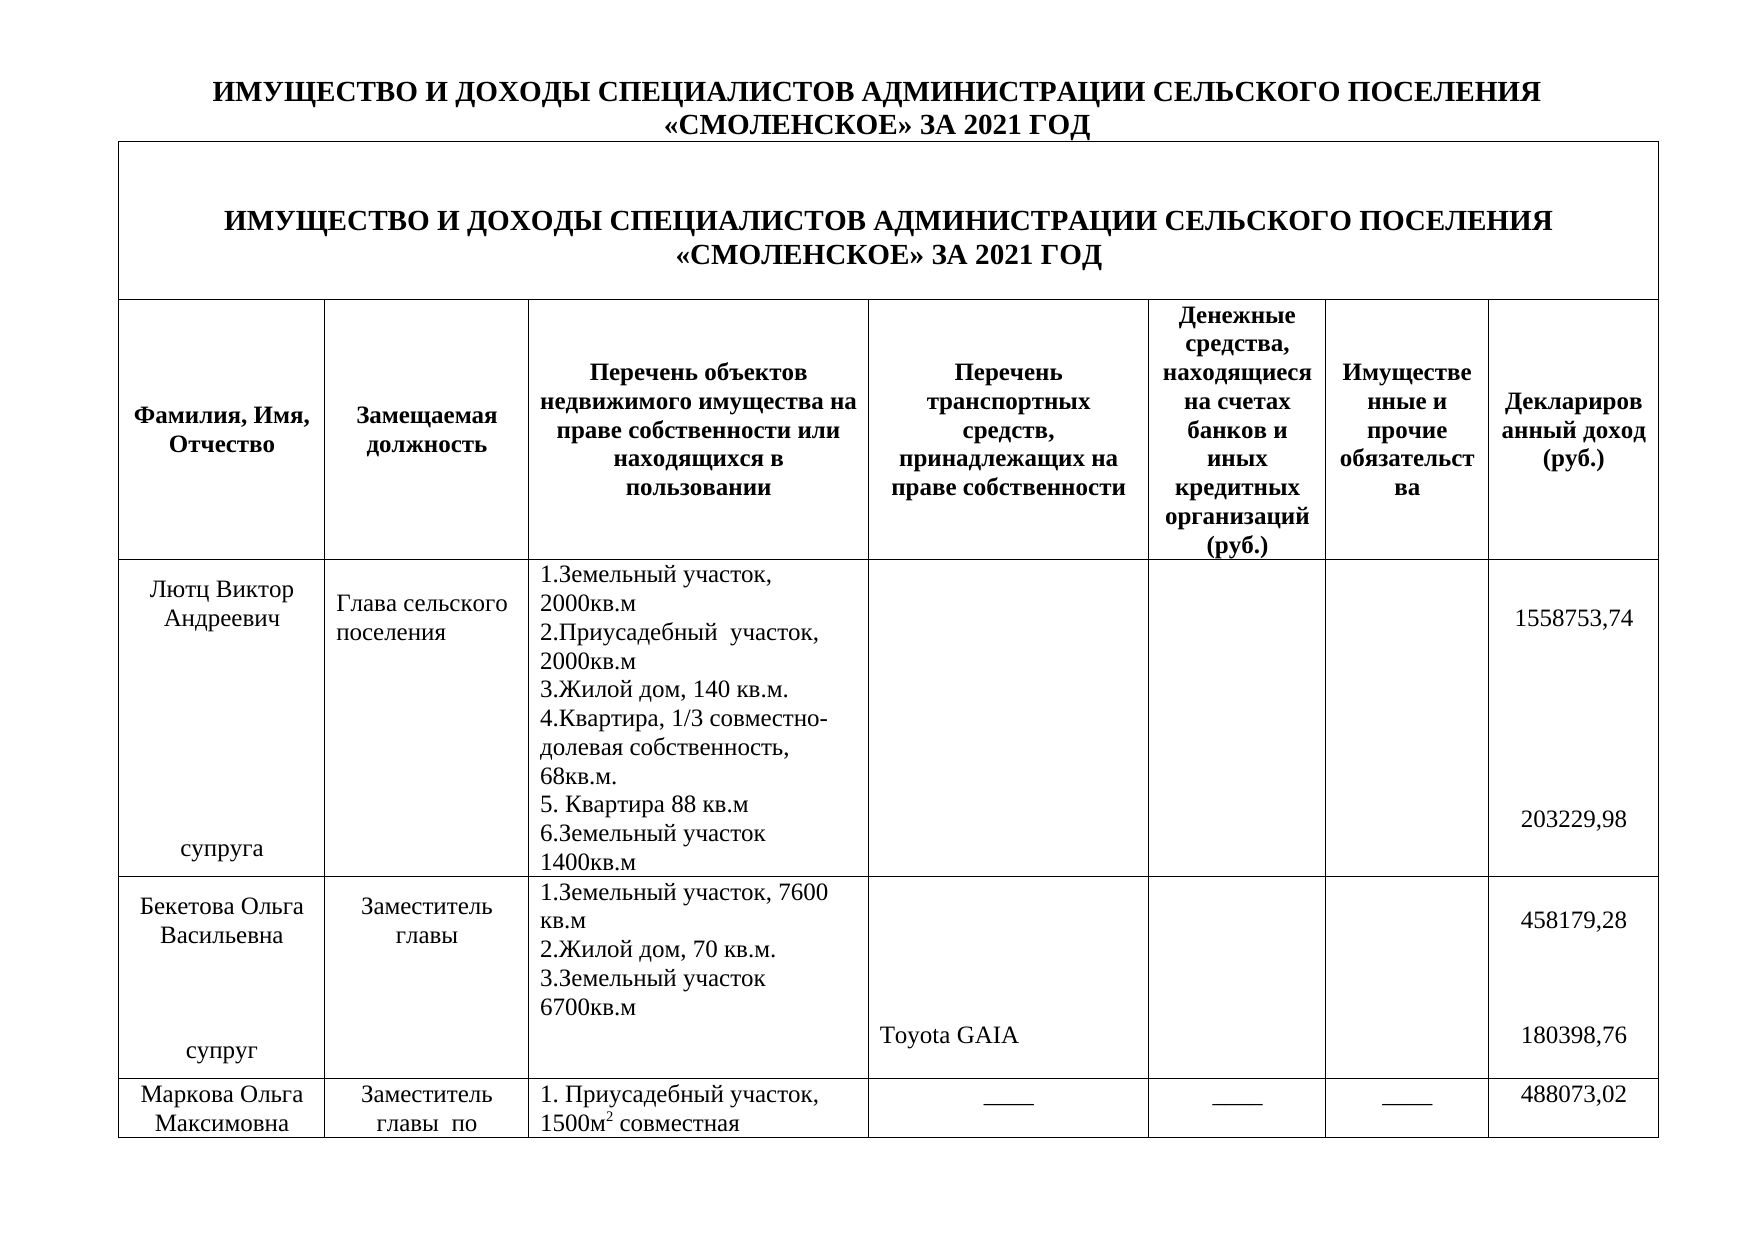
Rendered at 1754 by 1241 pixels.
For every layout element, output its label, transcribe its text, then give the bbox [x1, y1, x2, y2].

table_cell Глава сельского поселения [325, 560, 528, 876]
table_cell [1326, 560, 1488, 876]
table_cell [869, 560, 1148, 876]
table_cell ____ [1149, 1079, 1325, 1137]
table_cell Имущественные и прочие обязательства [1326, 300, 1488, 558]
table_header ИМУЩЕСТВО И ДОХОДЫ СПЕЦИАЛИСТОВ АДМИНИСТРАЦИИ СЕЛЬСКОГО ПОСЕЛЕНИЯ «СМОЛЕНСКОЕ» ЗА 2021 ГОД [119, 142, 1658, 299]
table_cell Фамилия, Имя, Отчество [119, 300, 324, 558]
table_cell Денежные средства, находящиеся на счетах банков и иных кредитных организаций (руб.) [1149, 300, 1325, 558]
table_cell Перечень объектов недвижимого имущества на праве собственности или находящихся в пользовании [529, 300, 868, 558]
table_cell Декларированный доход (руб.) [1489, 300, 1658, 558]
table_cell 458179,28 180398,76 [1489, 877, 1658, 1078]
table_cell Бекетова Ольга Васильевна супруг [119, 877, 324, 1078]
table_cell Лютц Виктор Андреевич супруга [119, 560, 324, 876]
table_cell ____ [1326, 1079, 1488, 1137]
text ИМУЩЕСТВО И ДОХОДЫ СПЕЦИАЛИСТОВ АДМИНИСТРАЦИИ СЕЛЬСКОГО ПОСЕЛЕНИЯ [118, 74, 1636, 107]
table_cell 1.Земельный участок, 7600 кв.м 2.Жилой дом, 70 кв.м. 3.Земельный участок 6700кв.м [529, 877, 868, 1078]
table_cell [1149, 560, 1325, 876]
table_cell Toyota GAIA [869, 877, 1148, 1078]
table_cell 488073,02 [1489, 1079, 1658, 1137]
table_cell [1326, 877, 1488, 1078]
table_cell Замещаемая должность [325, 300, 528, 558]
table_cell Заместитель главы [325, 877, 528, 1078]
table_cell 1.Земельный участок, 2000кв.м 2.Приусадебный участок, 2000кв.м 3.Жилой дом, 140 кв.м. 4.Квартира, 1/3 совместно-долевая собственность, 68кв.м. 5. Квартира 88 кв.м 6.Земельный участок 1400кв.м [529, 560, 868, 876]
table_cell ____ [869, 1079, 1148, 1137]
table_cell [529, 1079, 868, 1137]
table_cell 1558753,74 203229,98 [1489, 560, 1658, 876]
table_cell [119, 1079, 324, 1137]
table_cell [325, 1079, 528, 1137]
table_cell [1149, 877, 1325, 1078]
text «СМОЛЕНСКОЕ» ЗА 2021 ГОД [118, 107, 1636, 141]
table_cell Перечень транспортных средств, принадлежащих на праве собственности [869, 300, 1148, 558]
